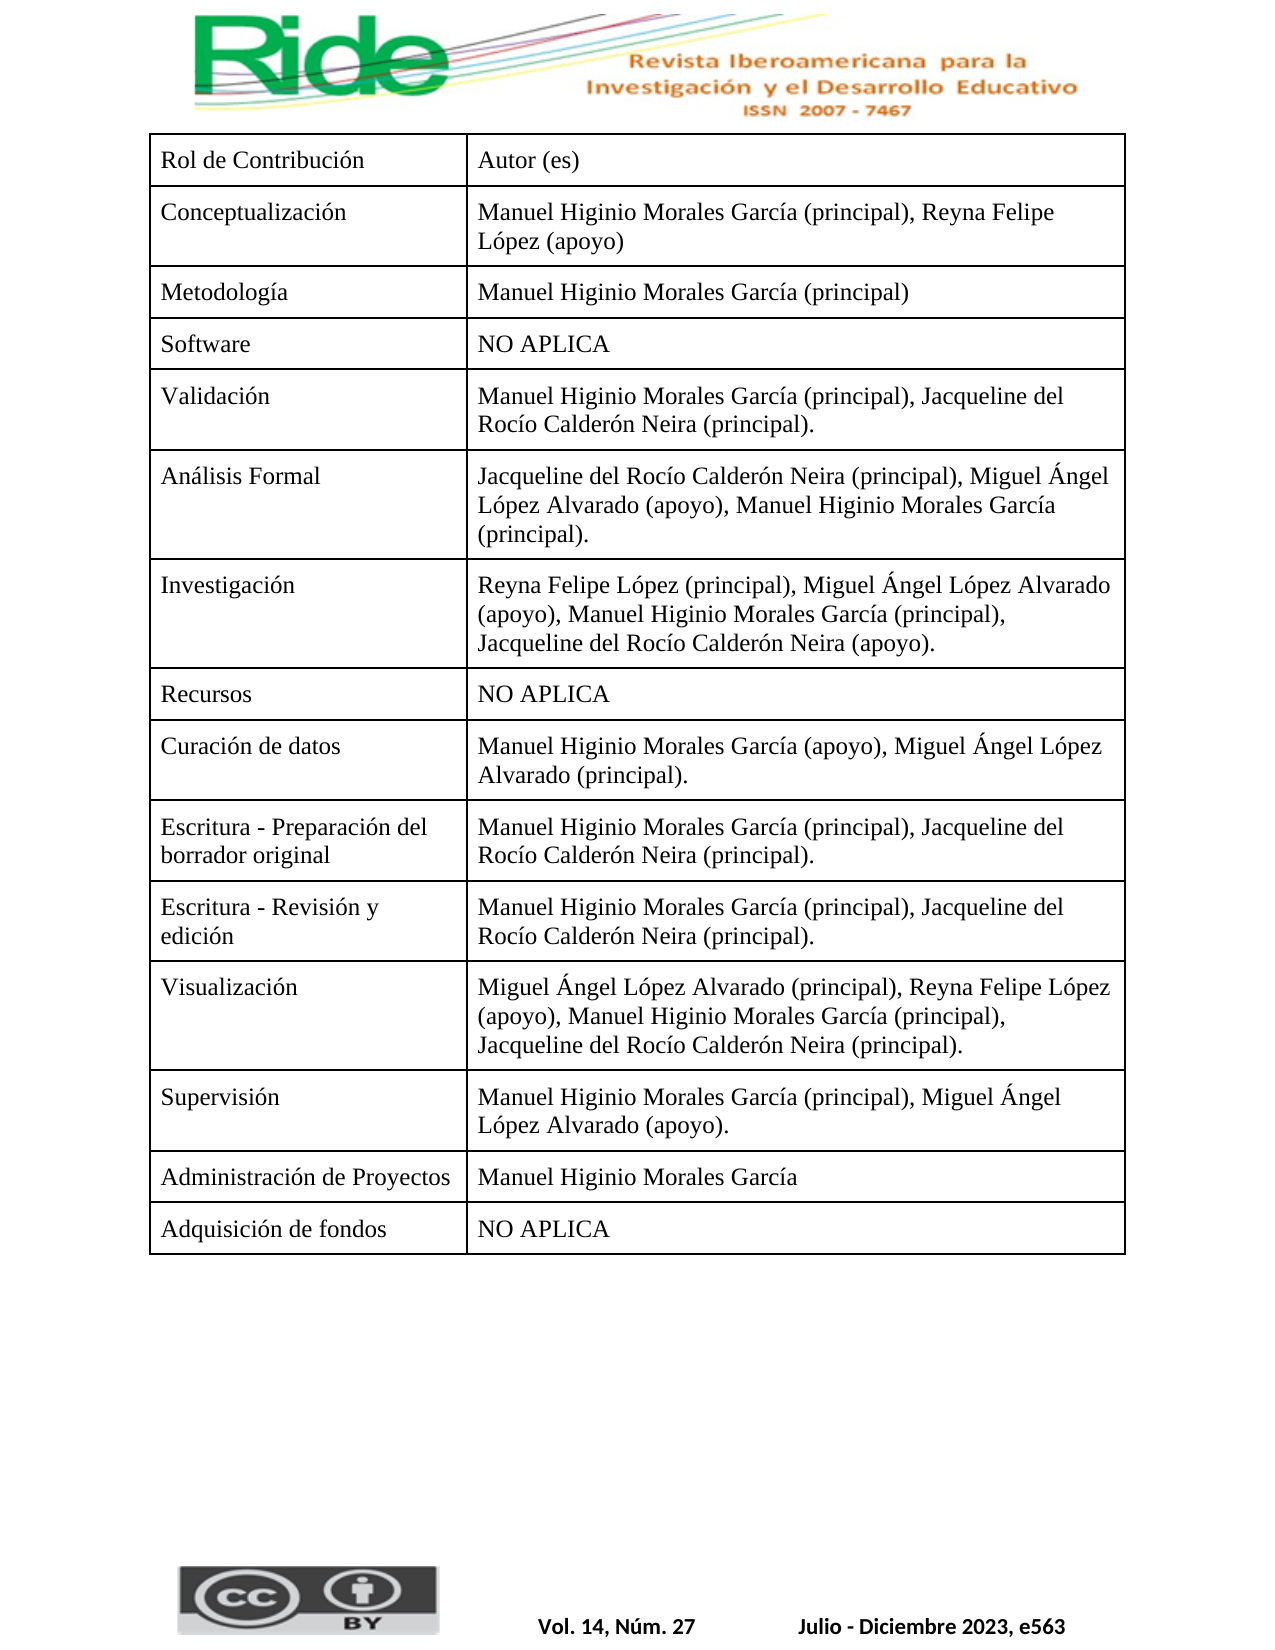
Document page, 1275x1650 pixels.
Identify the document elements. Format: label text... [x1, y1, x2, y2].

table_cell Supervisión [151, 1071, 466, 1149]
table_cell Manuel Higinio Morales García [468, 1152, 1124, 1201]
table_cell Investigación [151, 560, 466, 667]
table_cell Análisis Formal [151, 451, 466, 558]
table_cell Administración de Proyectos [151, 1152, 466, 1201]
table_cell Metodología [151, 267, 466, 317]
table_cell Manuel Higinio Morales García (principal), Miguel Ángel López Alvarado (apoyo). [468, 1071, 1124, 1149]
table_cell Curación de datos [151, 721, 466, 799]
table_cell Escritura - Preparación del borrador original [151, 801, 466, 879]
table_cell Manuel Higinio Morales García (principal), Jacqueline del Rocío Calderón Neira (principal). [468, 801, 1124, 879]
table_cell Jacqueline del Rocío Calderón Neira (principal), Miguel Ángel López Alvarado (apoyo), Manuel Higinio Morales García (principal). [468, 451, 1124, 558]
table_cell Visualización [151, 962, 466, 1069]
table_cell Reyna Felipe López (principal), Miguel Ángel López Alvarado (apoyo), Manuel Higinio Morales García (principal), Jacqueline del Rocío Calderón Neira (apoyo). [468, 560, 1124, 667]
table_cell Validación [151, 370, 466, 449]
picture [177, 1566, 440, 1635]
table_cell NO APLICA [468, 669, 1124, 719]
table_cell Recursos [151, 669, 466, 719]
table_cell Escritura - Revisión y edición [151, 882, 466, 960]
table_cell Software [151, 319, 466, 368]
table_cell Manuel Higinio Morales García (apoyo), Miguel Ángel López Alvarado (principal). [468, 721, 1124, 799]
table_header Autor (es) [468, 135, 1124, 184]
table_cell Manuel Higinio Morales García (principal), Reyna Felipe López (apoyo) [468, 187, 1124, 265]
table_cell Adquisición de fondos [151, 1203, 466, 1253]
table_cell NO APLICA [468, 1203, 1124, 1253]
table_header Rol de Contribución [151, 135, 466, 184]
table_cell Manuel Higinio Morales García (principal) [468, 267, 1124, 317]
table_cell Manuel Higinio Morales García (principal), Jacqueline del Rocío Calderón Neira (principal). [468, 370, 1124, 449]
table_cell NO APLICA [468, 319, 1124, 368]
table_cell Conceptualización [151, 187, 466, 265]
table_cell Manuel Higinio Morales García (principal), Jacqueline del Rocío Calderón Neira (principal). [468, 882, 1124, 960]
table_cell Miguel Ángel López Alvarado (principal), Reyna Felipe López (apoyo), Manuel Higinio Morales García (principal), Jacqueline del Rocío Calderón Neira (principal). [468, 962, 1124, 1069]
picture [194, 14, 1081, 120]
